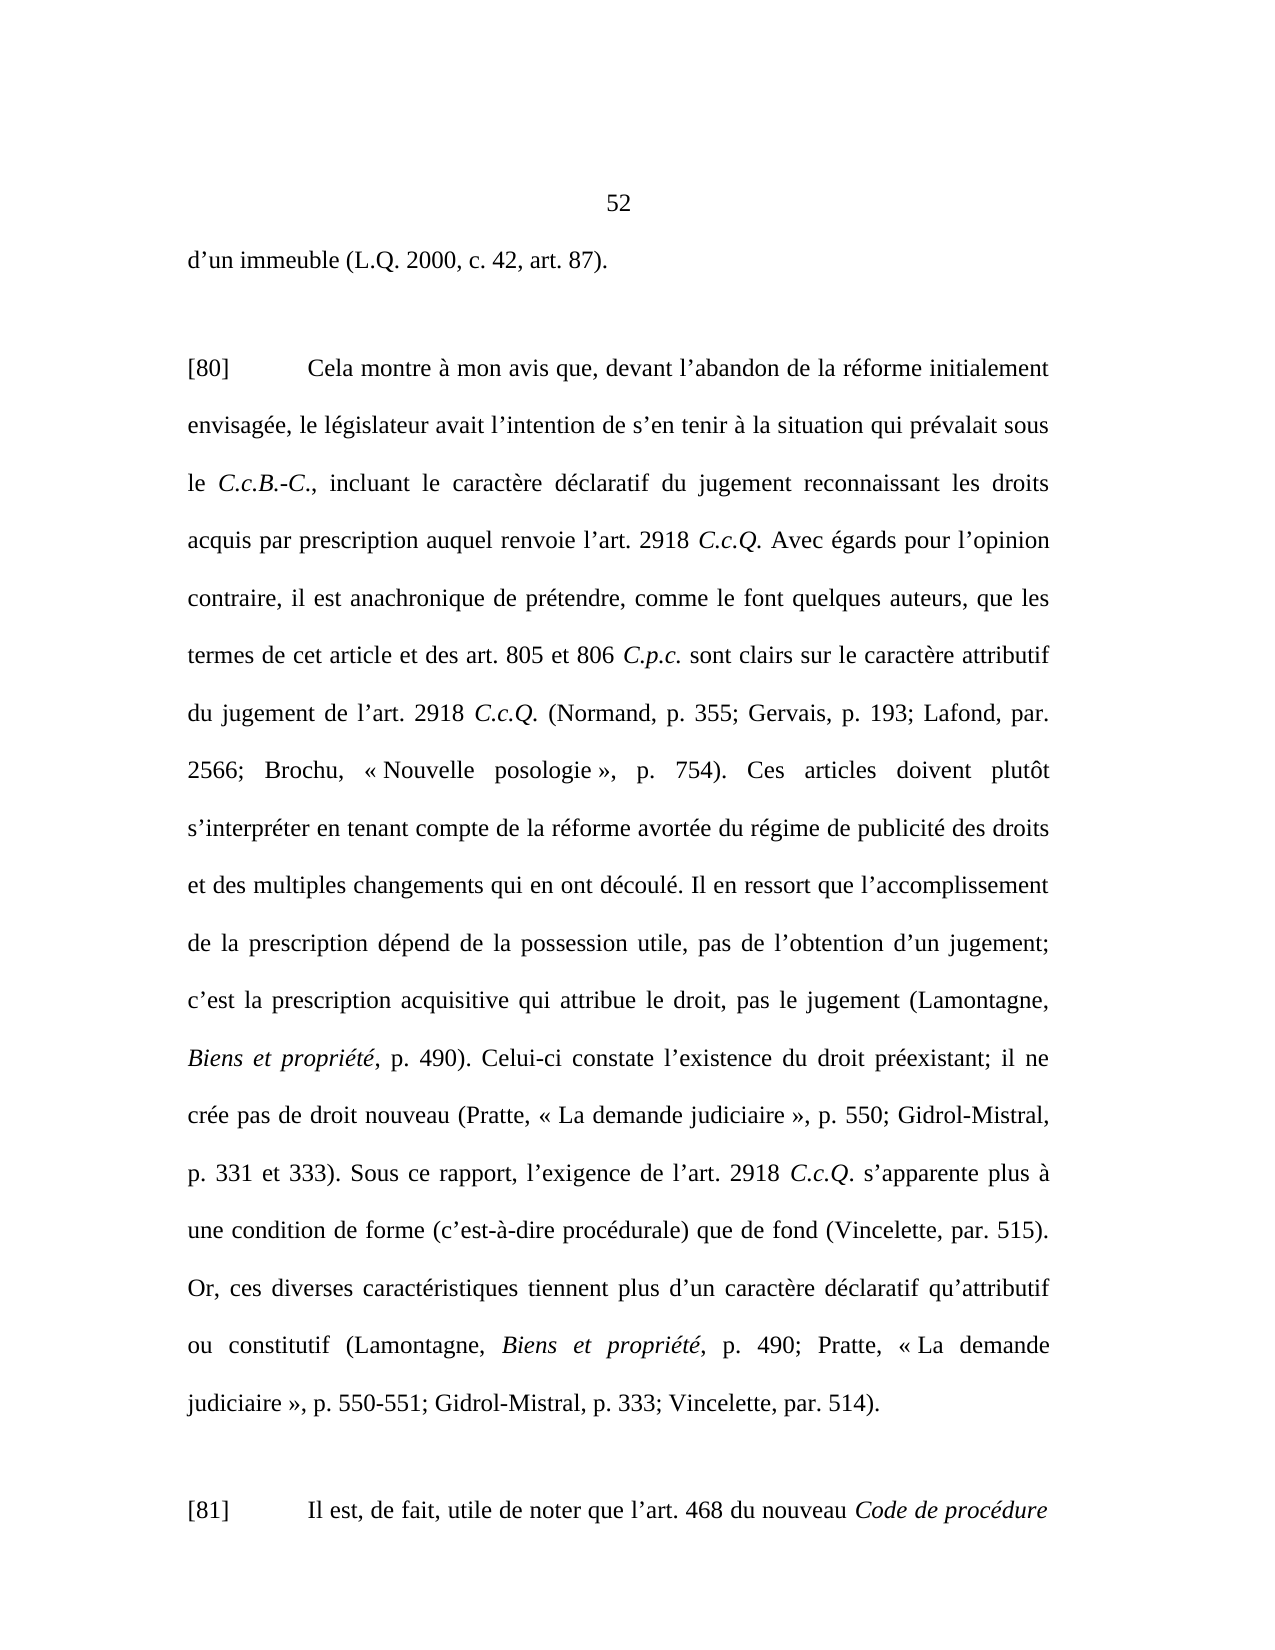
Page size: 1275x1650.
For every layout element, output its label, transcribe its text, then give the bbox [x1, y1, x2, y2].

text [187, 1495, 1050, 1524]
text Cela montre à mon avis que, devant l’abandon de la réforme initialement envisagée, le législateur avait l’intention de s’en tenir à la situation qui prévalait sous le C.c.B.-C., incluant le caractère déclaratif du jugement reconnaissant les droits acquis par prescription auquel renvoie l’art. 2918 C.c.Q. Avec égards pour l’opinion contraire, il est anachronique de prétendre, comme le font quelques auteurs, que les termes de cet article et des art. 805 et 806 C.p.c. sont clairs sur le caractère attributif du jugement de l’art. 2918 C.c.Q. (Normand, p. 355; Gervais, p. 193; Lafond, par. 2566; Brochu, « Nouvelle posologie », p. 754). Ces articles doivent plutôt s’interpréter en tenant compte de la réforme avortée du régime de publicité des droits et des multiples changements qui en ont découlé. Il en ressort que l’accomplissement de la prescription dépend de la possession utile, pas de l’obtention d’un jugement; c’est la prescription acquisitive qui attribue le droit, pas le jugement (Lamontagne, Biens et propriété, p. 490). Celui-ci constate l’existence du droit préexistant; il ne crée pas de droit nouveau (Pratte, « La demande judiciaire », p. 550; Gidrol-Mistral, p. 331 et 333). Sous ce rapport, l’exigence de l’art. 2918 C.c.Q. s’apparente plus à une condition de forme (c’est-à-dire procédurale) que de fond (Vincelette, par. 515). Or, ces diverses caractéristiques tiennent plus d’un caractère déclaratif qu’attributif ou constitutif (Lamontagne, Biens et propriété, p. 490; Pratte, « La demande judiciaire », p. 550-551; Gidrol-Mistral, p. 333; Vincelette, par. 514). [187, 353, 1050, 1416]
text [187, 245, 1050, 274]
